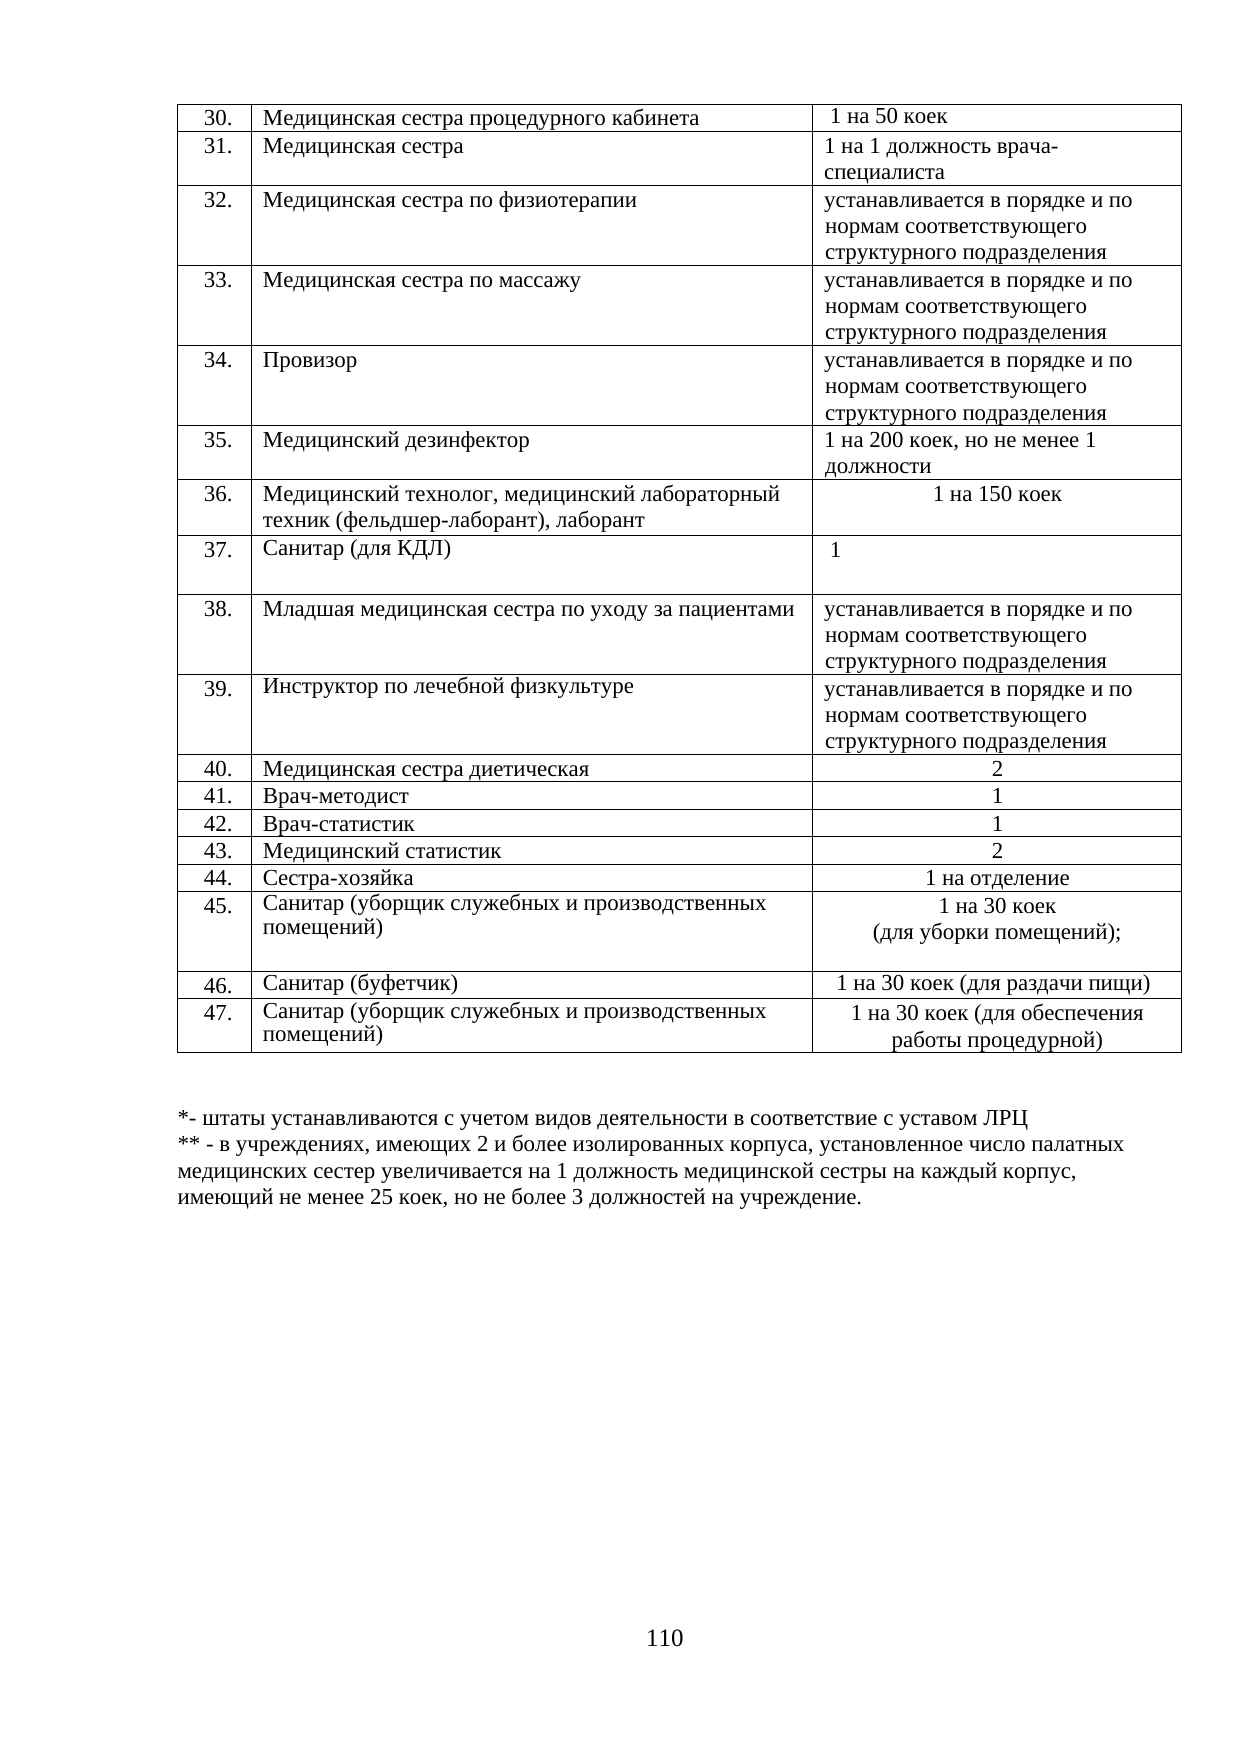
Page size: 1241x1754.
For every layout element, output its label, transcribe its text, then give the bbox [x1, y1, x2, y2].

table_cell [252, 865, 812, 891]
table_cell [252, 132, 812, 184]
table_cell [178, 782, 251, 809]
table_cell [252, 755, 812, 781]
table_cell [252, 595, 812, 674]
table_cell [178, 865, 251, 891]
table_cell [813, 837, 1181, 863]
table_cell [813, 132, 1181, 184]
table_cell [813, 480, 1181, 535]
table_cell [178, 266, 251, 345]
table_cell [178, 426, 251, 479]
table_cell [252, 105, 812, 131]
text ** - в учреждениях, имеющих 2 и более изолированных корпуса, установленное число палатных медицинских сестер увеличивается на 1 должность медицинской сестры на каждый корпус, имеющий не менее 25 коек, но не более 3 должностей на учреждение. [177, 1131, 1152, 1209]
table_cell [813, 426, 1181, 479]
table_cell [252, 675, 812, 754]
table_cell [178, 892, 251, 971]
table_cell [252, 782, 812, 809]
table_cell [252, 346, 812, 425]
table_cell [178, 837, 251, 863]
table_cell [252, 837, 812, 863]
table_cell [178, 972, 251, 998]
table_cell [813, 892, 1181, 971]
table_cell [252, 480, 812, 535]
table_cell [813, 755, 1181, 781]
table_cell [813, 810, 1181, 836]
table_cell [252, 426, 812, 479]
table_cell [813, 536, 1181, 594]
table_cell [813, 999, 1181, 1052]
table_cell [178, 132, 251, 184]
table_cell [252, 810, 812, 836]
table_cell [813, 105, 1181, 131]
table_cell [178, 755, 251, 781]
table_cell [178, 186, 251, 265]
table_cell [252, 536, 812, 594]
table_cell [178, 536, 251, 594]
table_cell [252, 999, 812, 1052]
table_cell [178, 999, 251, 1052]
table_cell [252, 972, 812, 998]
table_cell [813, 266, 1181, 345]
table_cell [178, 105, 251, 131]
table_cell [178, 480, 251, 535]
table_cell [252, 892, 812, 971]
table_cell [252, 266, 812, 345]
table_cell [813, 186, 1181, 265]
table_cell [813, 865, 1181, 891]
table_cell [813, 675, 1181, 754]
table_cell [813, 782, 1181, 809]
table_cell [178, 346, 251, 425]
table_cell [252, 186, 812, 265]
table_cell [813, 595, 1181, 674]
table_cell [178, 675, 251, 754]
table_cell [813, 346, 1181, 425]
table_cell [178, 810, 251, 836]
text *- штаты устанавливаются с учетом видов деятельности в соответствие с уставом ЛРЦ [177, 1104, 1152, 1131]
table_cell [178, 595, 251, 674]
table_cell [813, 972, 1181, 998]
